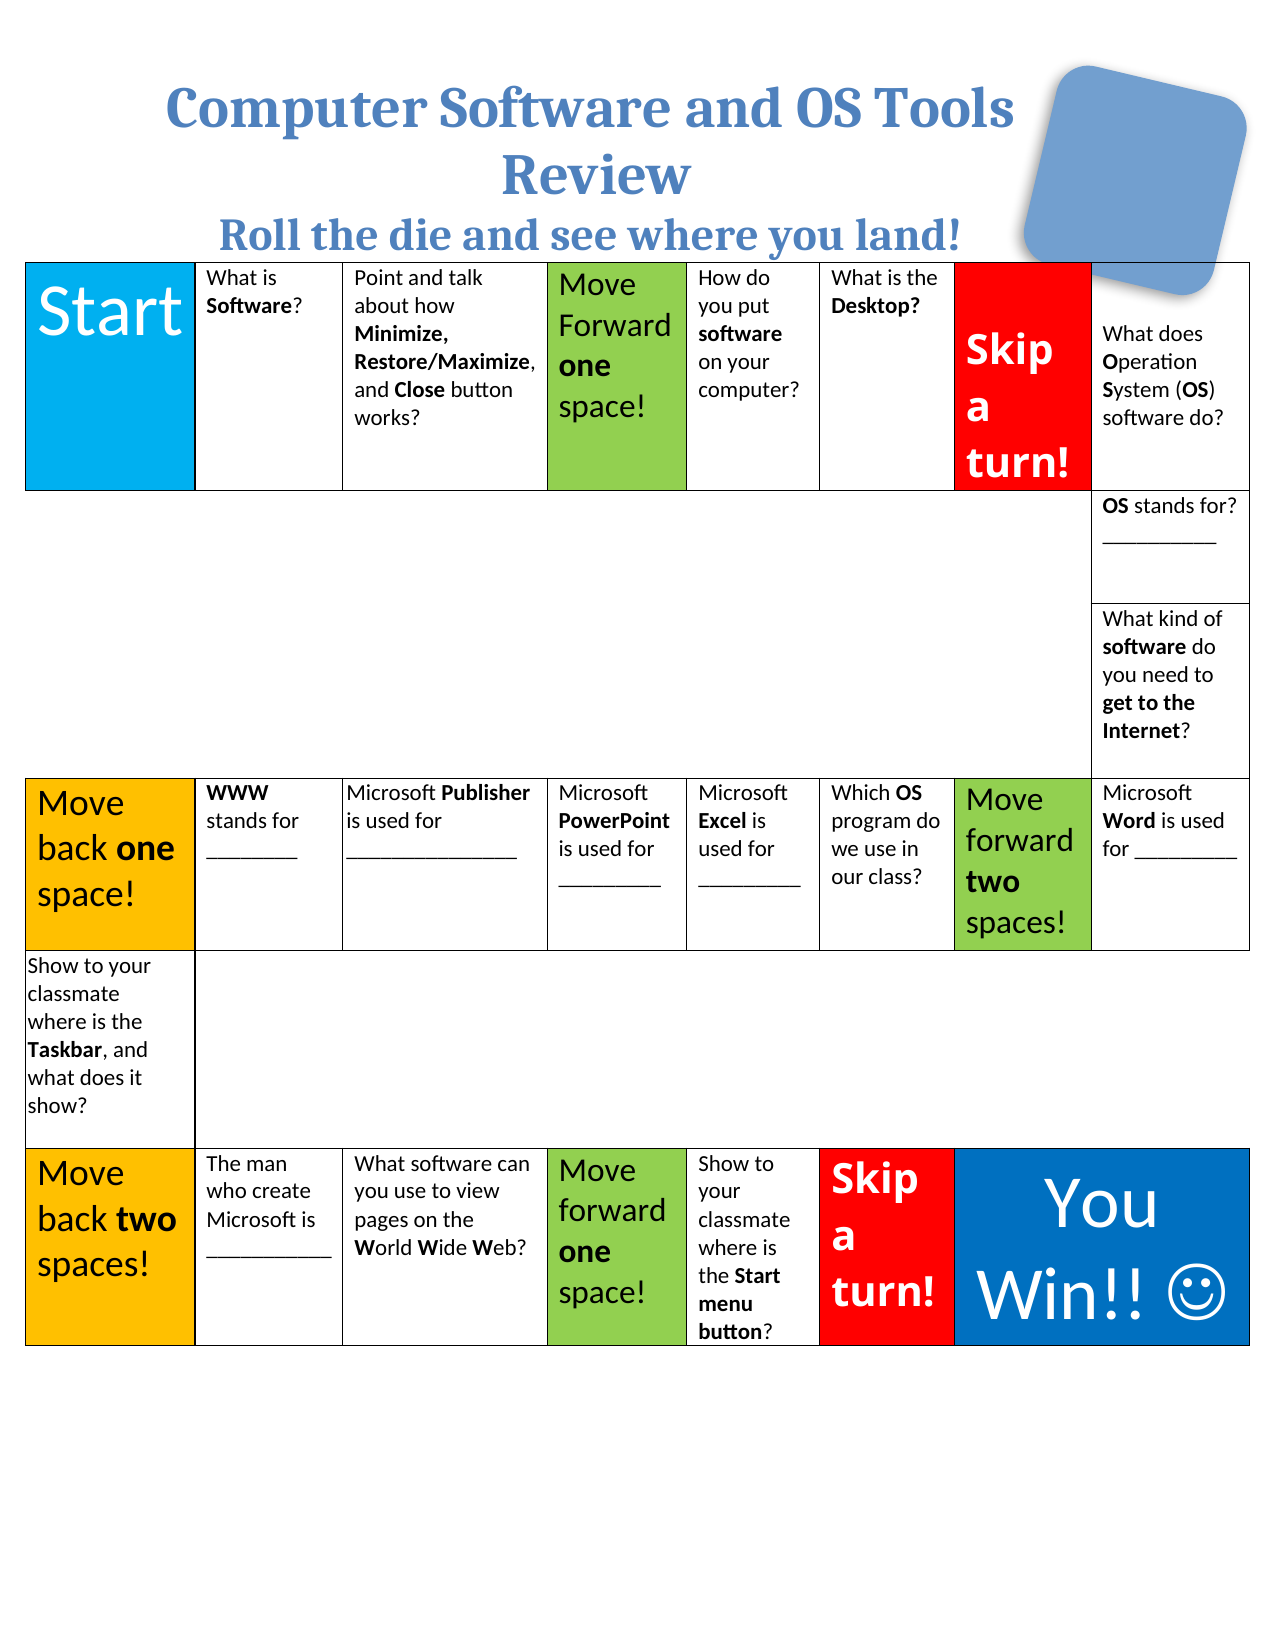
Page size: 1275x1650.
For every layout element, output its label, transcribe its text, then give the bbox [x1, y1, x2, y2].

table_header Start [26, 263, 194, 490]
table_cell WWW stands for ________ [196, 779, 342, 950]
table_cell [26, 491, 1091, 777]
table_cell Microsoft Word is used for _________ [1092, 779, 1249, 950]
table_cell Microsoft Publisher is used for _______________ [343, 779, 547, 950]
table_cell Move back one space! [26, 779, 194, 950]
table_cell Move forward one space! [548, 1149, 686, 1345]
table_cell Show to your classmate where is the Taskbar, and what does it show? [26, 951, 194, 1148]
table_cell Show to your classmate where is the Start menu button? [687, 1149, 819, 1345]
table_header Skip a turn! [955, 263, 1091, 490]
table_cell Move forward two spaces! [955, 779, 1091, 950]
table_cell OS stands for? __________ [1092, 491, 1249, 603]
table_cell Which OS program do we use in our class? [820, 779, 954, 950]
table_cell Microsoft PowerPoint is used for _________ [548, 779, 686, 950]
table_cell You Win!! [955, 1149, 1249, 1345]
table_header What does Operation System (OS) software do? [1092, 263, 1249, 490]
table_cell What software can you use to view pages on the World Wide Web? [343, 1149, 547, 1345]
table_cell What kind of software do you need to get to the Internet? [1092, 604, 1249, 777]
table_cell Skip a turn! [820, 1149, 954, 1345]
table_cell [196, 951, 1249, 1148]
table_cell Microsoft Excel is used for _________ [687, 779, 819, 950]
table_header What is Software? [196, 263, 342, 490]
table_cell The man who create Microsoft is ___________ [196, 1149, 342, 1345]
table_header What is the Desktop? [820, 263, 954, 490]
table_cell Move back two spaces! [26, 1149, 194, 1345]
table_header Move Forward one space! [548, 263, 686, 490]
table_header Point and talk about how Minimize, Restore/Maximize, and Close button works? [343, 263, 547, 490]
table_header How do you put software on your computer? [687, 263, 819, 490]
